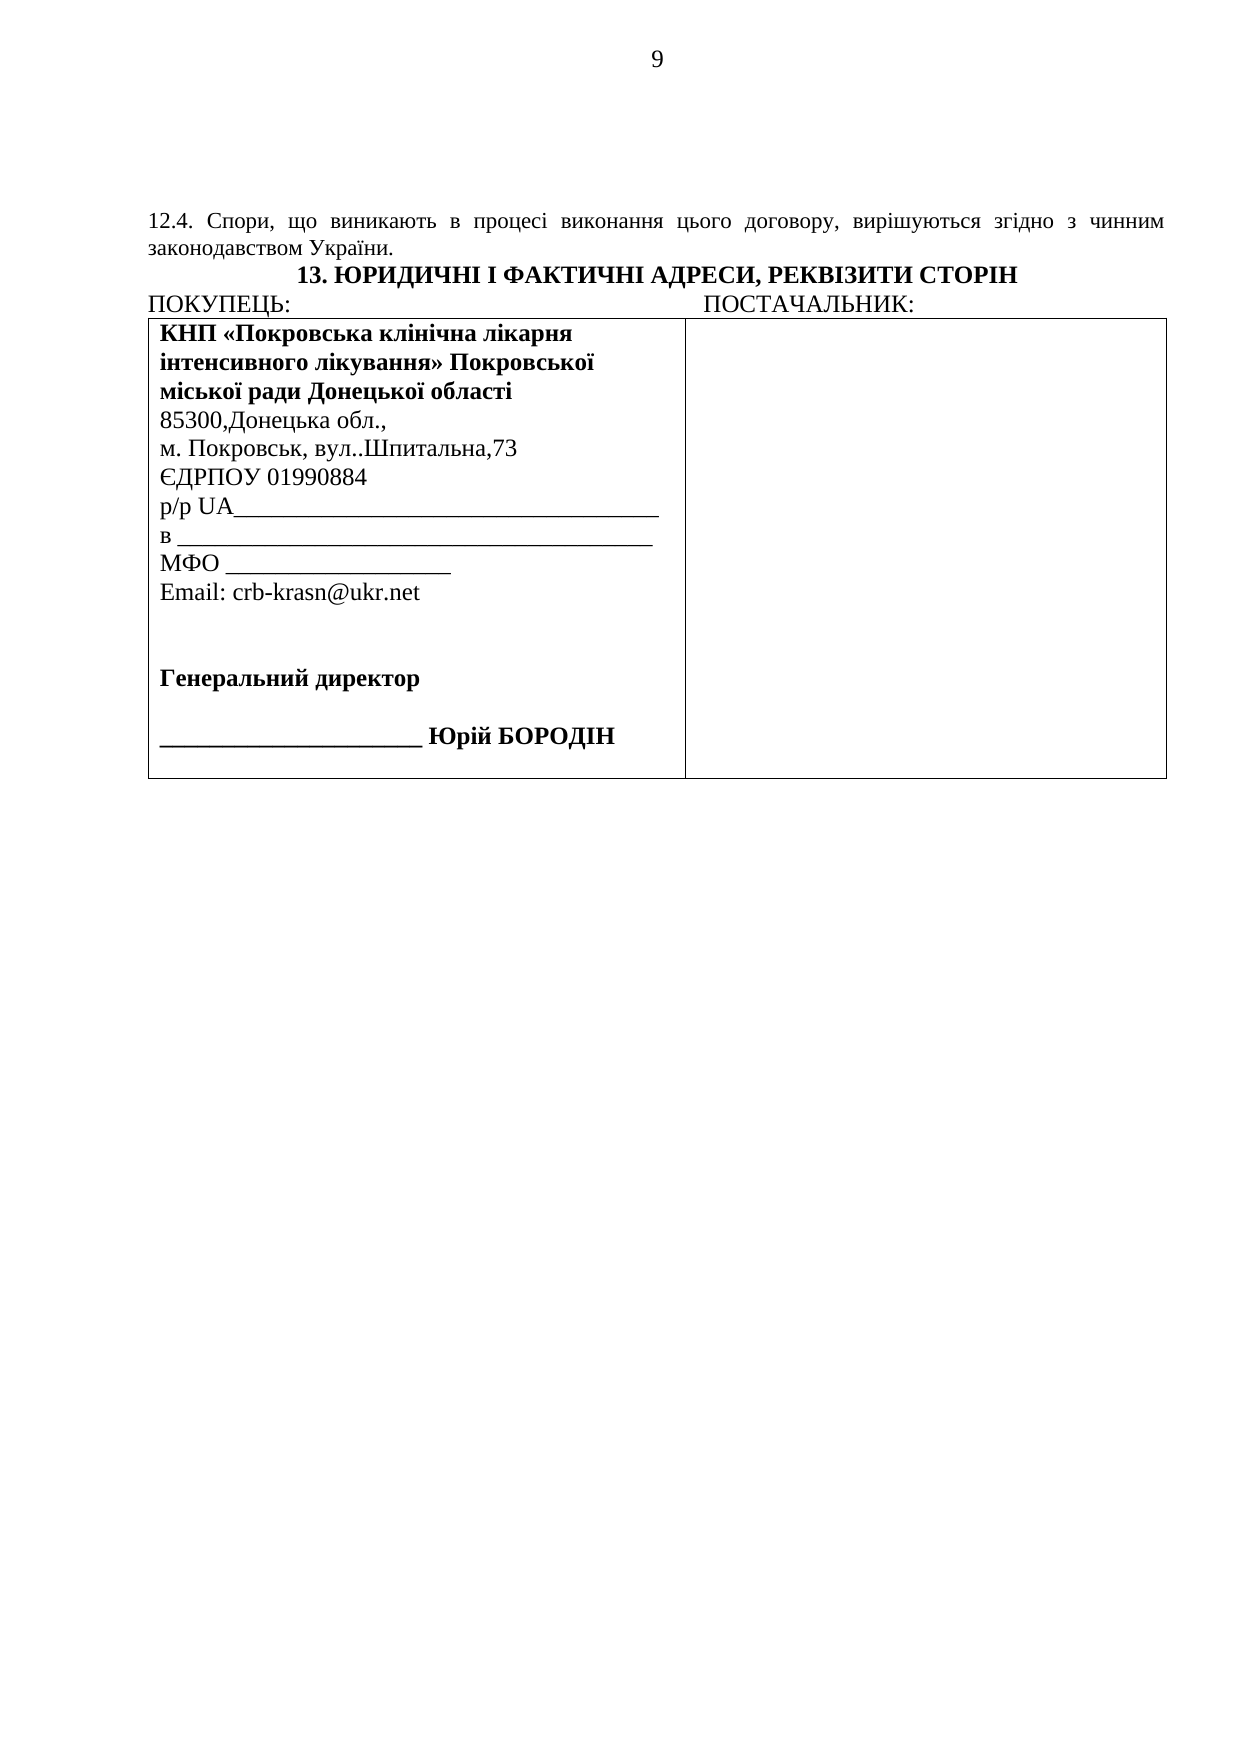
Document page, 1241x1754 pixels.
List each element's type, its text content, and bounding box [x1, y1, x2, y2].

list 12.4. Спори, що виникають в процесі виконання цього договору, вирішуються згідно з чинним законодавством України. [148, 207, 1167, 260]
list ПОКУПЕЦЬ: ПОСТАЧАЛЬНИК: [148, 289, 1167, 317]
table_header КНП «Покровська клінічна лікарня інтенсивного лікування» Покровської міської ради Донецької області 85300,Донецька обл., м. Покровськ, вул..Шпитальна,73 ЄДРПОУ 01990884 р/р UA__________________________________ в ______________________________________ МФО __________________ Email: crb-krasn@ukr.net Генеральний директор _____________________ Юрій БОРОДІН [149, 319, 685, 778]
table_header [686, 319, 1166, 778]
list 13. ЮРИДИЧНІ І ФАКТИЧНІ АДРЕСИ, РЕКВІЗИТИ СТОРІН [148, 260, 1167, 289]
